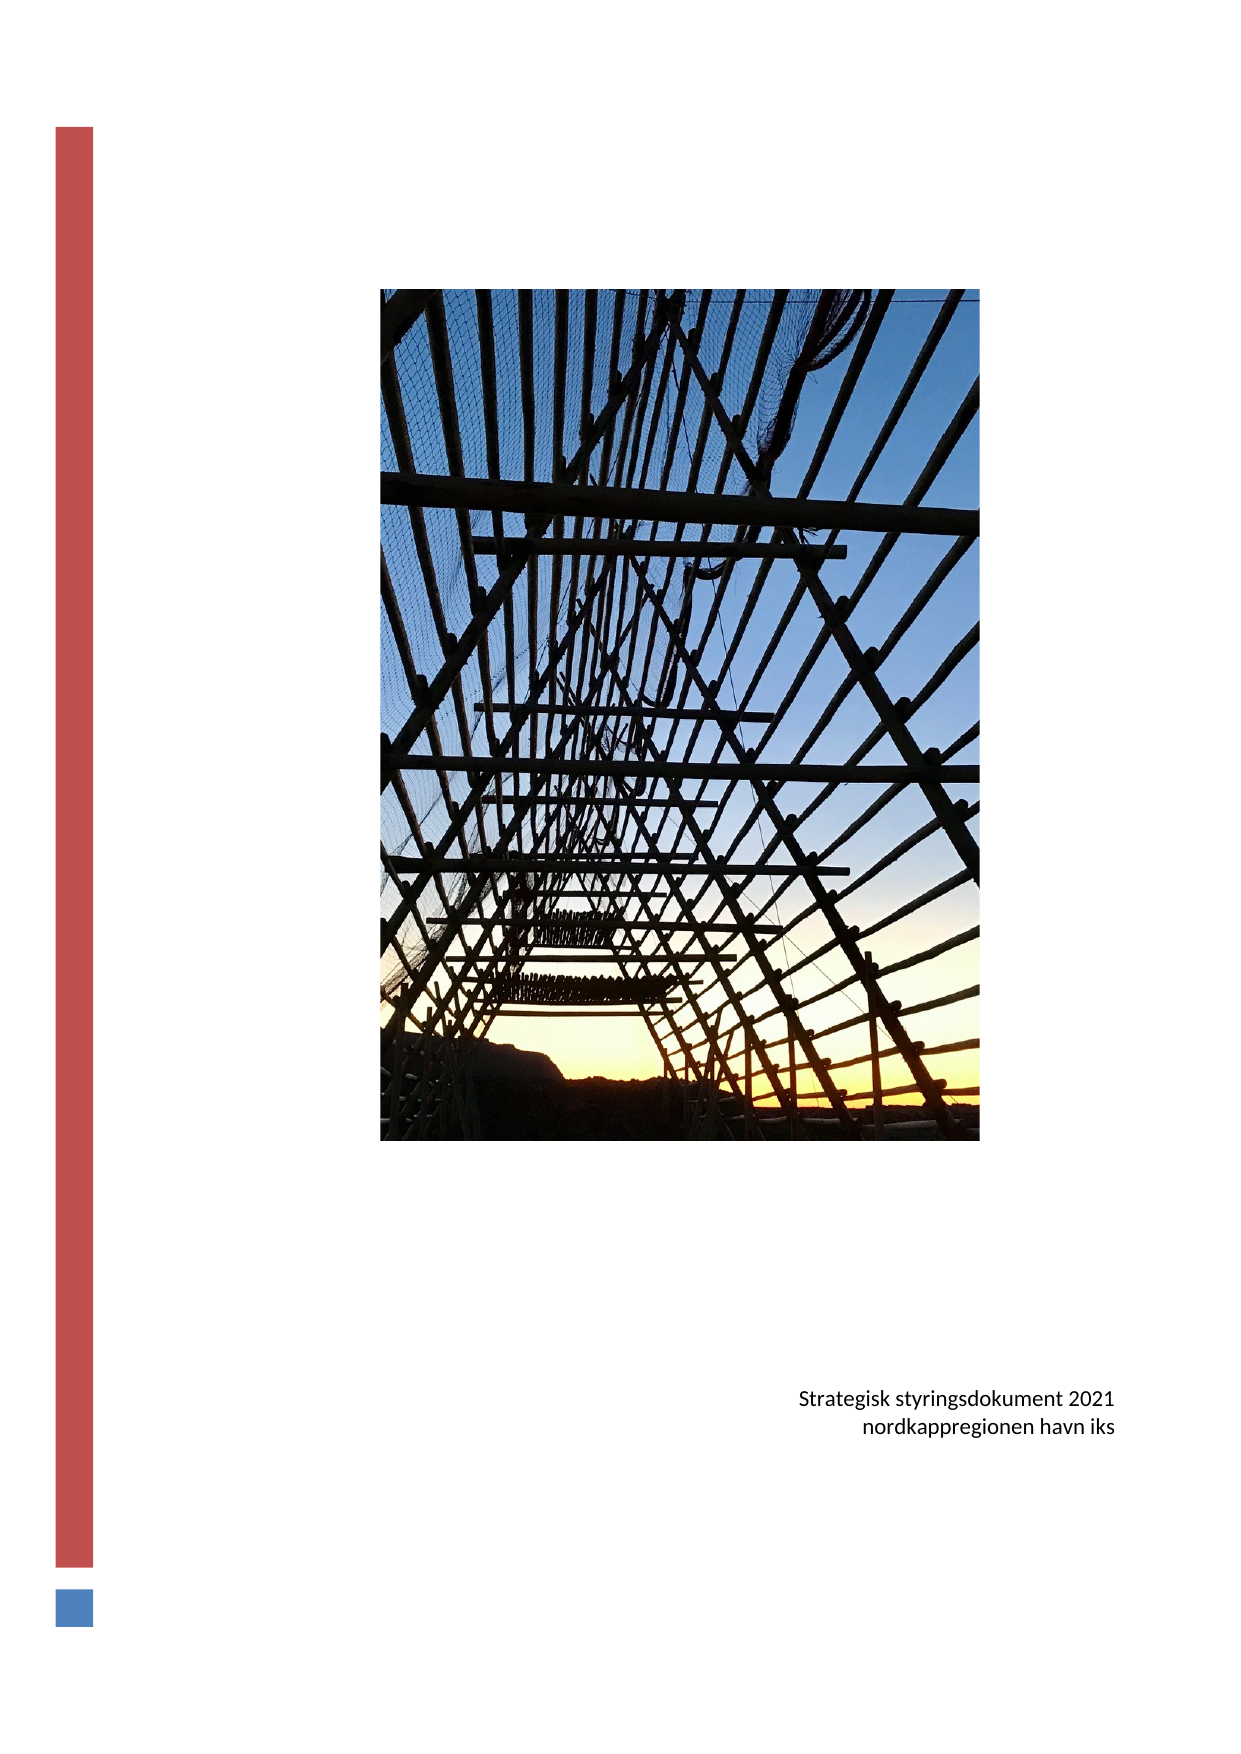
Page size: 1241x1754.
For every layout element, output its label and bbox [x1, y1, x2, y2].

picture [379, 289, 980, 1139]
